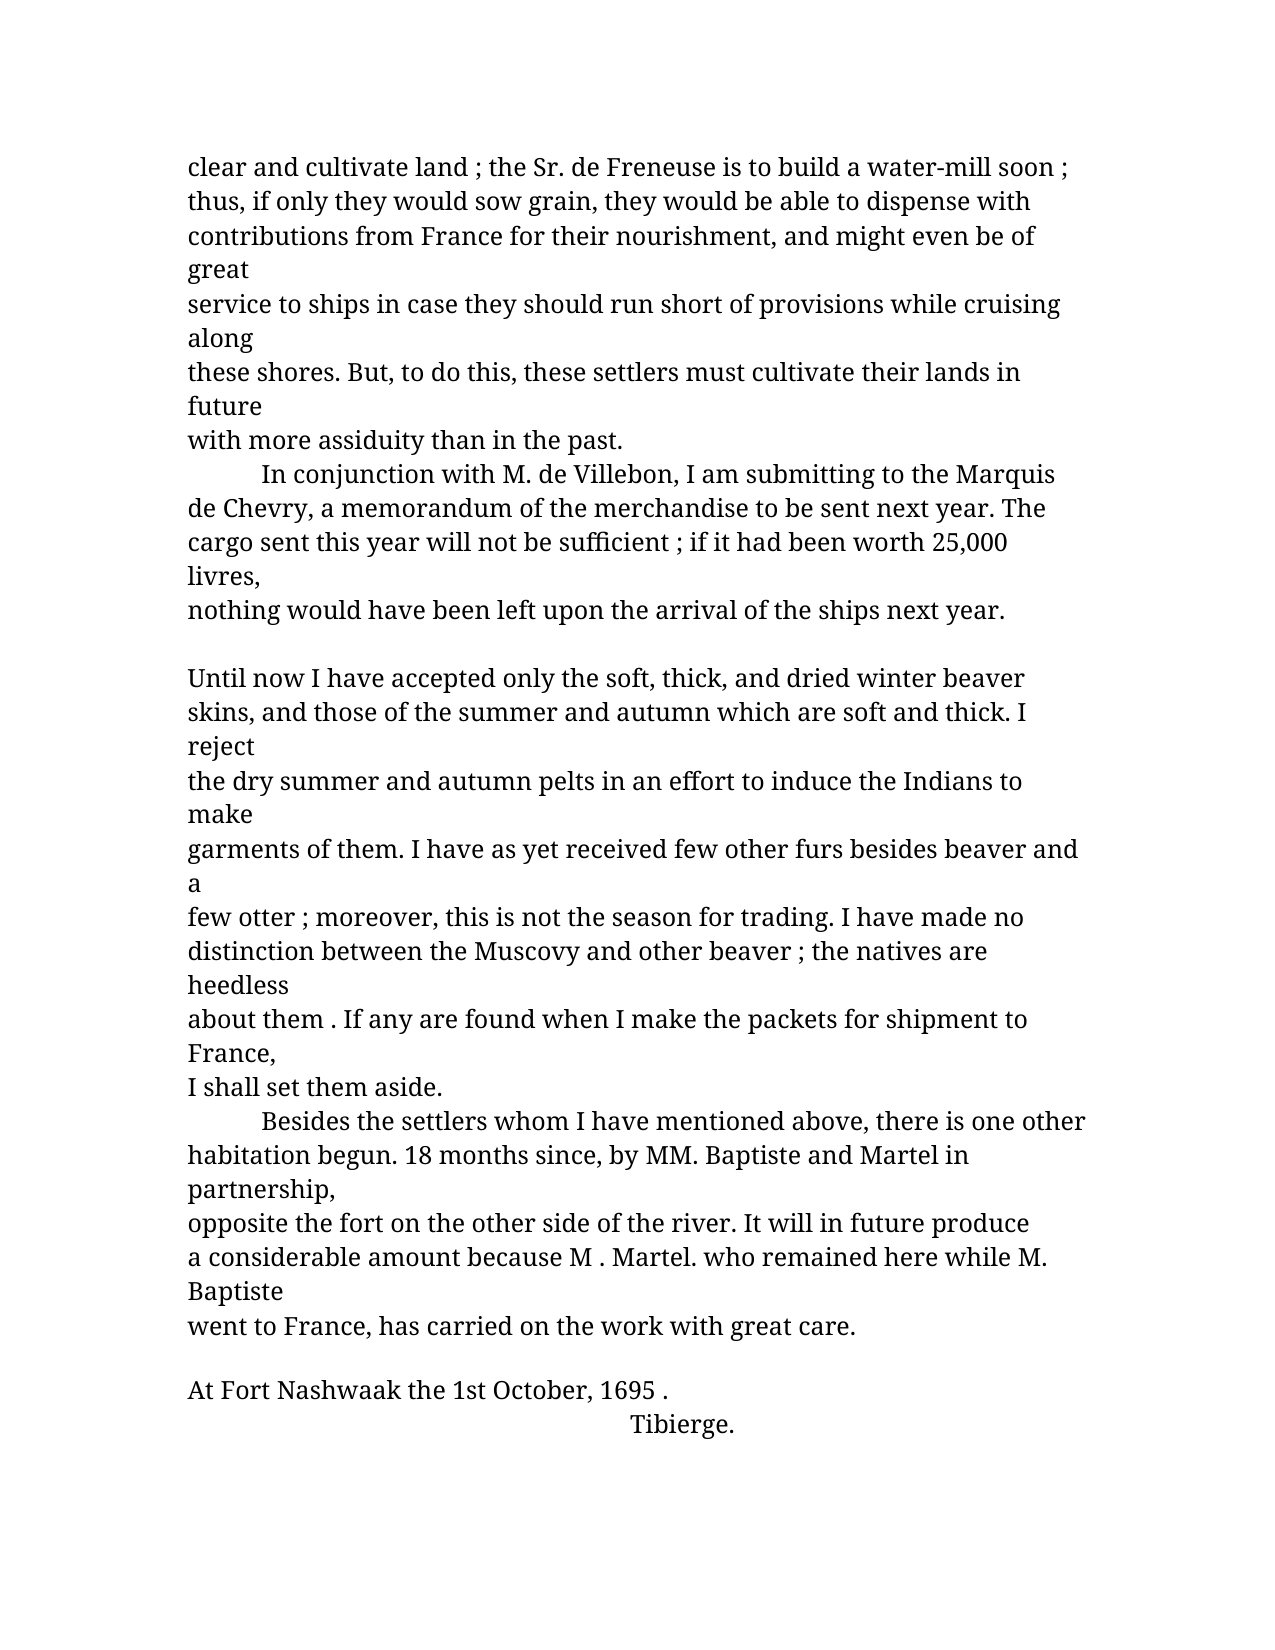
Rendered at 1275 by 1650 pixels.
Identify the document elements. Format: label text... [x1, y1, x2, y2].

text Until now I have accepted only the soft, thick, and dried winter beaver skins, and those of the summer and autumn which are soft and thick. I reject the dry summer and autumn pelts in an effort to induce the Indians to make garments of them. I have as yet received few other furs besides beaver and a few otter ; moreover, this is not the season for trading. I have made no distinction between the Muscovy and other beaver ; the natives are heedless about them . If any are found when I make the packets for shipment to France, I shall set them aside. [187, 661, 1087, 1104]
text At Fort Nashwaak the 1st October, 1695 . [187, 1373, 1087, 1407]
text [187, 150, 1087, 457]
text Tibierge. [556, 1407, 1087, 1441]
text Besides the settlers whom I have mentioned above, there is one other habitation begun. 18 months since, by MM. Baptiste and Martel in partnership, opposite the fort on the other side of the river. It will in future produce a considerable amount because M . Martel. who remained here while M. Baptiste went to France, has carried on the work with great care. [187, 1104, 1087, 1373]
text In conjunction with M. de Villebon, I am submitting to the Marquis de Chevry, a memorandum of the merchandise to be sent next year. The cargo sent this year will not be sufficient ; if it had been worth 25,000 livres, nothing would have been left upon the arrival of the ships next year. [187, 457, 1087, 627]
